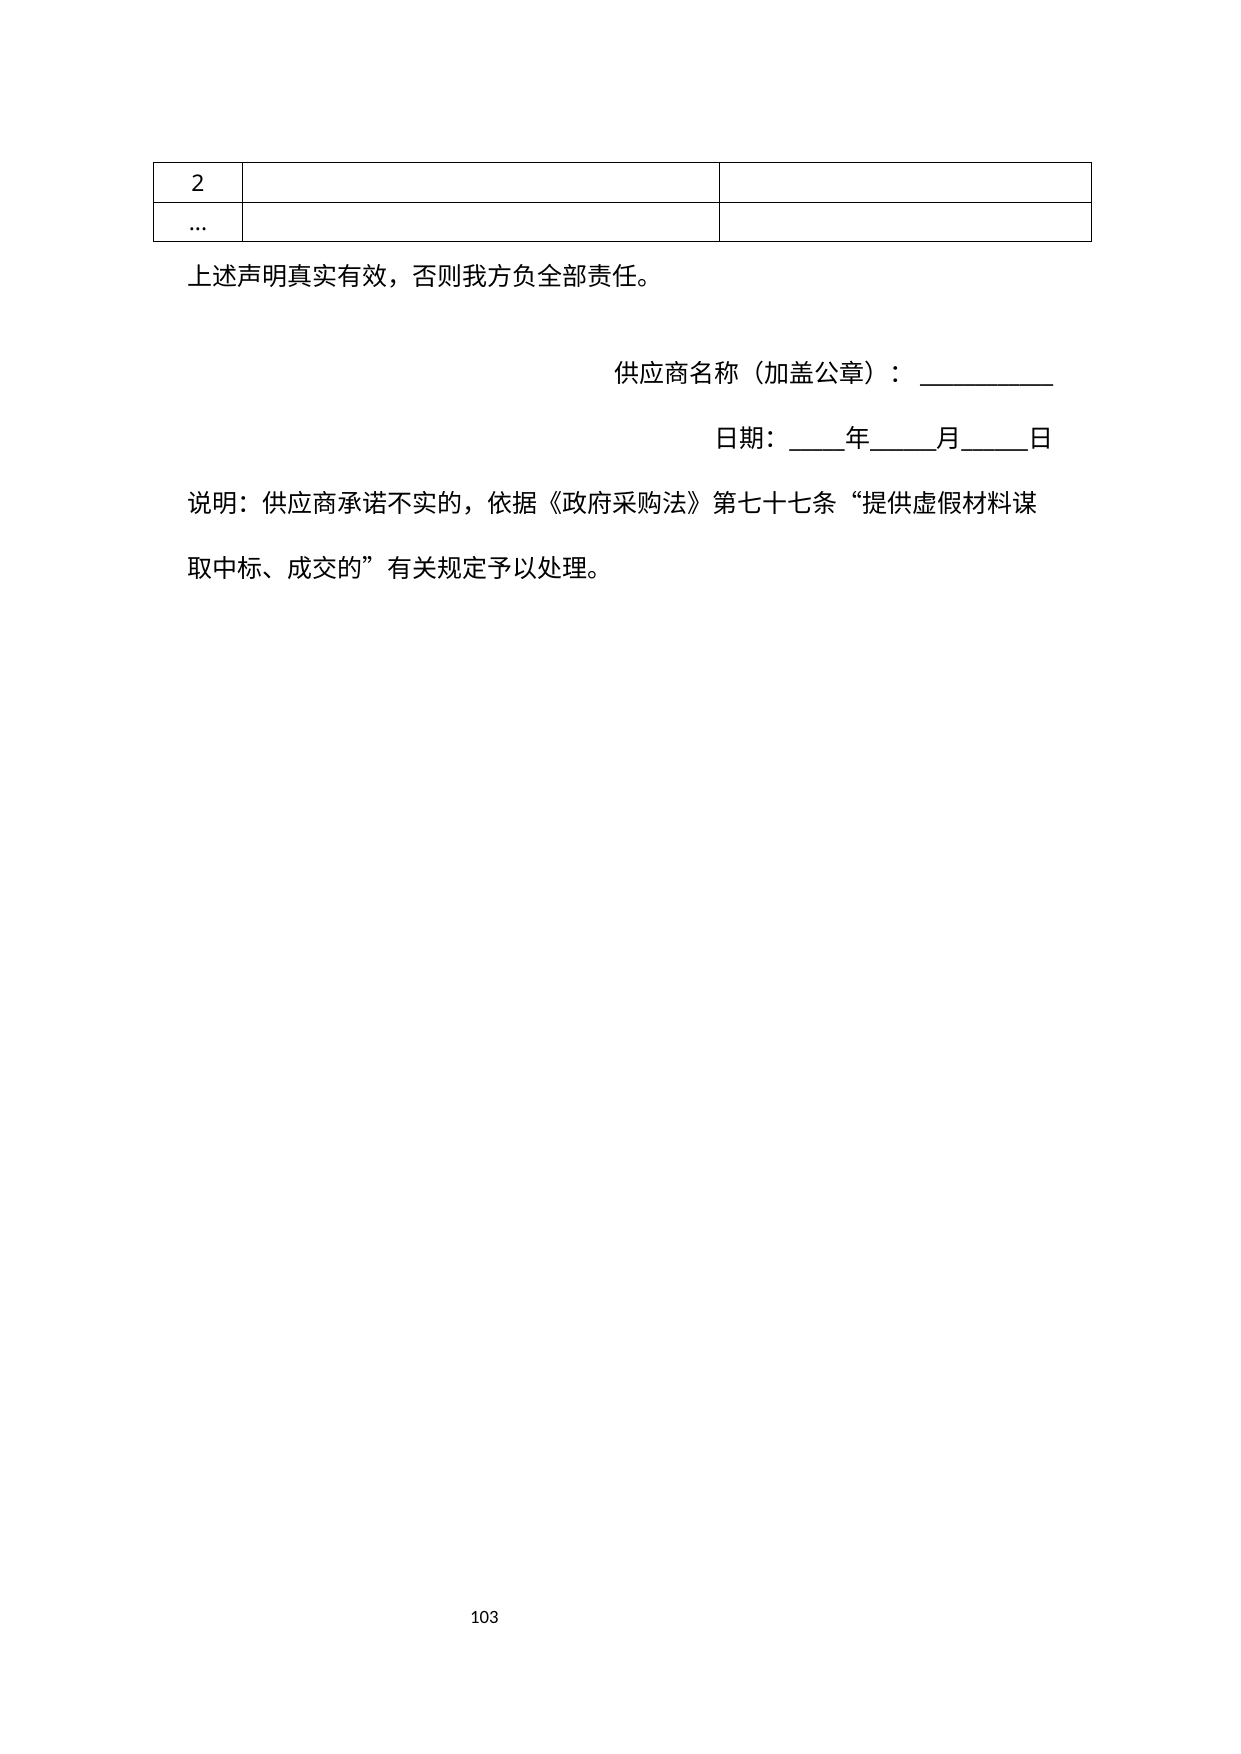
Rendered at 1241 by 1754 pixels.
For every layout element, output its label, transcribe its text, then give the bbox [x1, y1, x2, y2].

text 上述声明真实有效，否则我方负全部责任。 [187, 242, 1053, 307]
text 说明：供应商承诺不实的，依据《政府采购法》第七十七条“提供虚假材料谋取中标、成交的”有关规定予以处理。 [187, 469, 1053, 599]
text 供应商名称（加盖公章）： ____________ [187, 339, 1053, 404]
table_cell [720, 163, 1091, 202]
table_cell [243, 203, 719, 241]
table_cell [720, 203, 1091, 241]
text 日期：_____年______月______日 [187, 404, 1053, 469]
table_cell [243, 163, 719, 202]
table_cell ... [154, 203, 242, 241]
table_cell 2 [154, 163, 242, 202]
